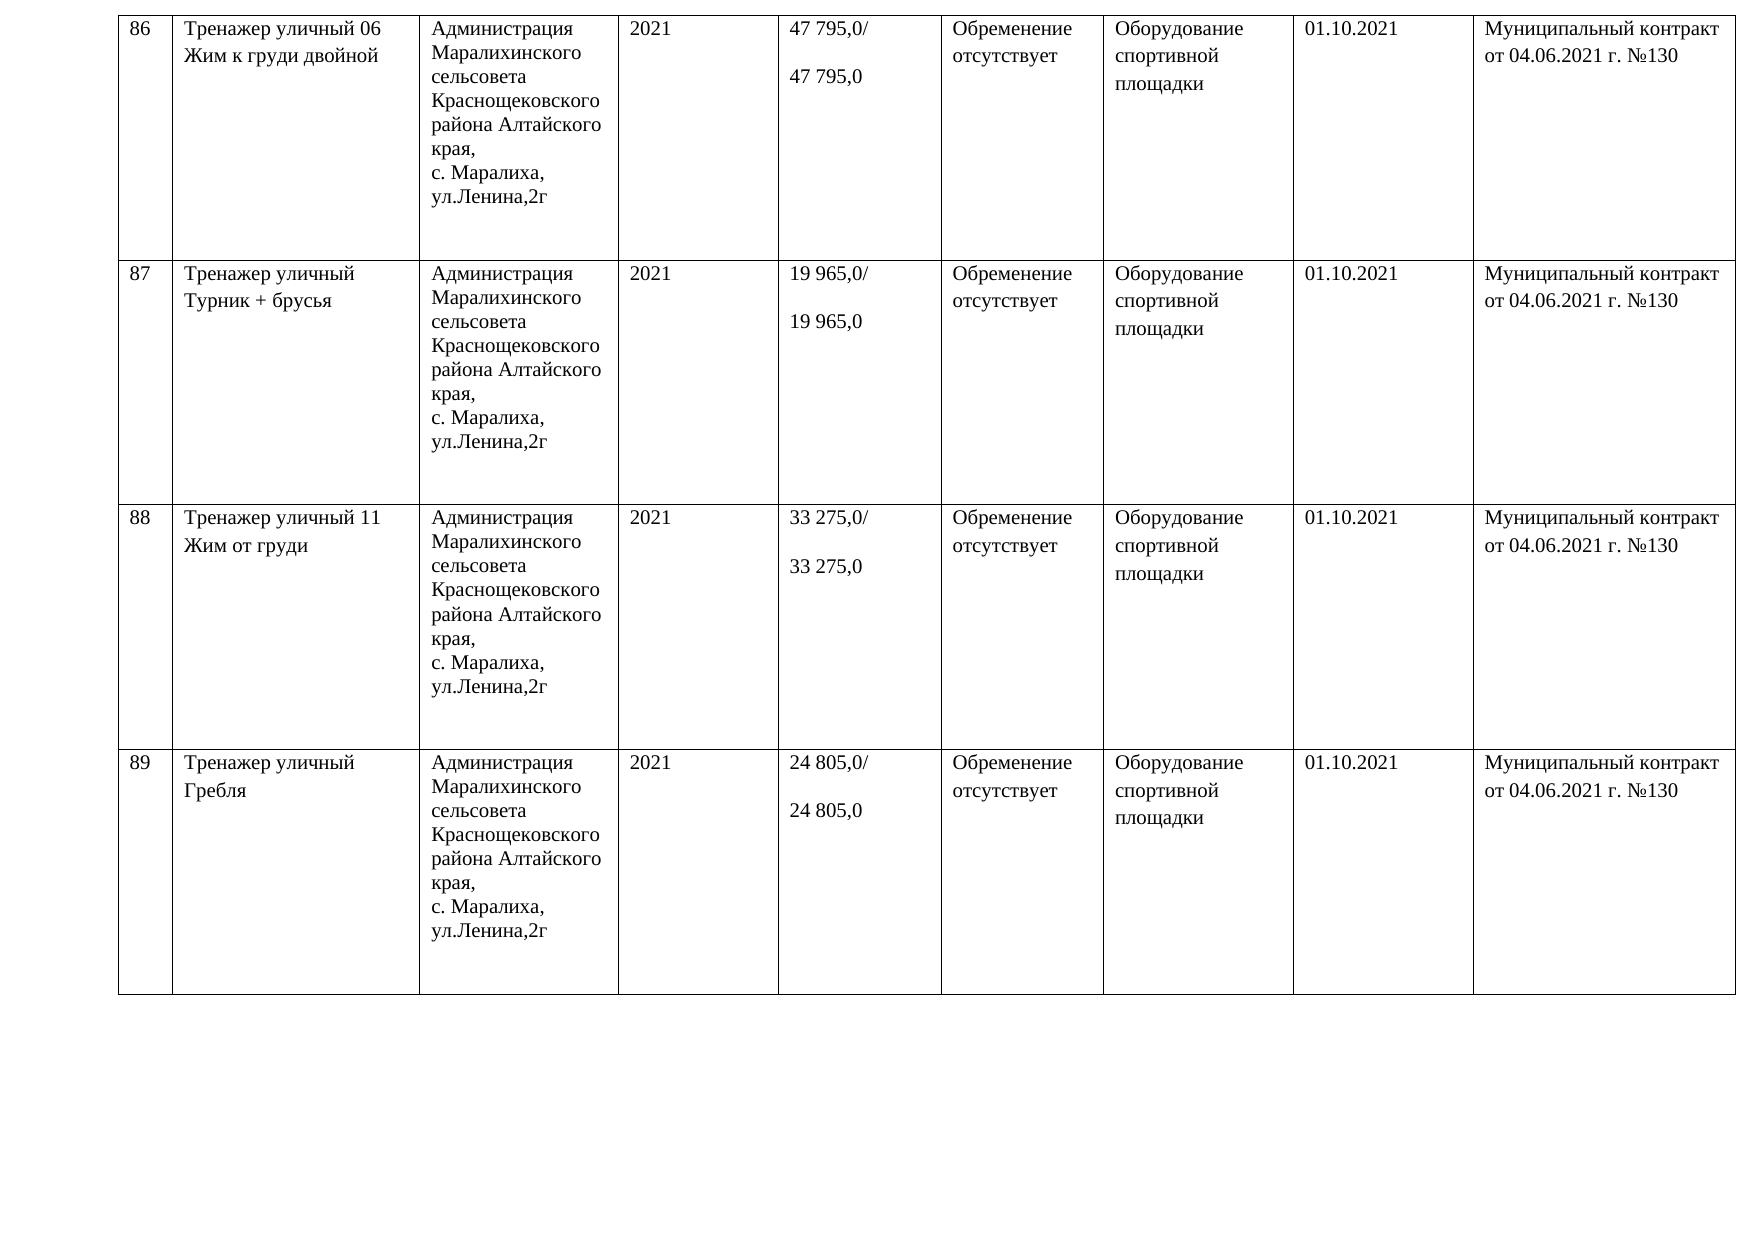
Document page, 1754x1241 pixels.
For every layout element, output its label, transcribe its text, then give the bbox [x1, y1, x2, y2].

table_cell Администрация Маралихинского сельсовета Краснощековского района Алтайского края, с. Маралиха, ул.Ленина,2г [420, 261, 618, 504]
table_cell 86 [119, 16, 172, 259]
table_cell 47 795,0/ 47 795,0 [779, 16, 941, 259]
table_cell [942, 750, 1103, 993]
table_cell 24 805,0/ 24 805,0 [779, 750, 941, 993]
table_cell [1474, 750, 1735, 993]
table_cell 01.10.2021 [1294, 261, 1473, 504]
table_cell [420, 750, 618, 993]
table_cell 2021 [619, 261, 778, 504]
table_cell 19 965,0/ 19 965,0 [779, 261, 941, 504]
table_cell 2021 [619, 505, 778, 749]
table_cell Оборудование спортивной площадки [1104, 261, 1293, 504]
table_cell 01.10.2021 [1294, 505, 1473, 749]
table_cell Тренажер уличный Гребля [173, 750, 419, 993]
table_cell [420, 16, 618, 259]
table_cell 01.10.2021 [1294, 16, 1473, 259]
table_cell 88 [119, 505, 172, 749]
table_cell 33 275,0/ 33 275,0 [779, 505, 941, 749]
table_cell Муниципальный контракт от 04.06.2021 г. №130 [1474, 505, 1735, 749]
table_cell 2021 [619, 750, 778, 993]
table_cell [1104, 750, 1293, 993]
table_cell Тренажер уличный 11 Жим от груди [173, 505, 419, 749]
table_cell 01.10.2021 [1294, 750, 1473, 993]
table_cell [1474, 16, 1735, 259]
table_cell 2021 [619, 16, 778, 259]
table_cell Тренажер уличный 06 Жим к груди двойной [173, 16, 419, 259]
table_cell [942, 16, 1103, 259]
table_cell Обременение отсутствует [942, 261, 1103, 504]
table_cell Муниципальный контракт от 04.06.2021 г. №130 [1474, 261, 1735, 504]
table_cell 87 [119, 261, 172, 504]
table_cell Обременение отсутствует [942, 505, 1103, 749]
table_cell Тренажер уличный Турник + брусья [173, 261, 419, 504]
table_cell Администрация Маралихинского сельсовета Краснощековского района Алтайского края, с. Маралиха, ул.Ленина,2г [420, 505, 618, 749]
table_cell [1104, 16, 1293, 259]
table_cell 89 [119, 750, 172, 993]
table_cell Оборудование спортивной площадки [1104, 505, 1293, 749]
